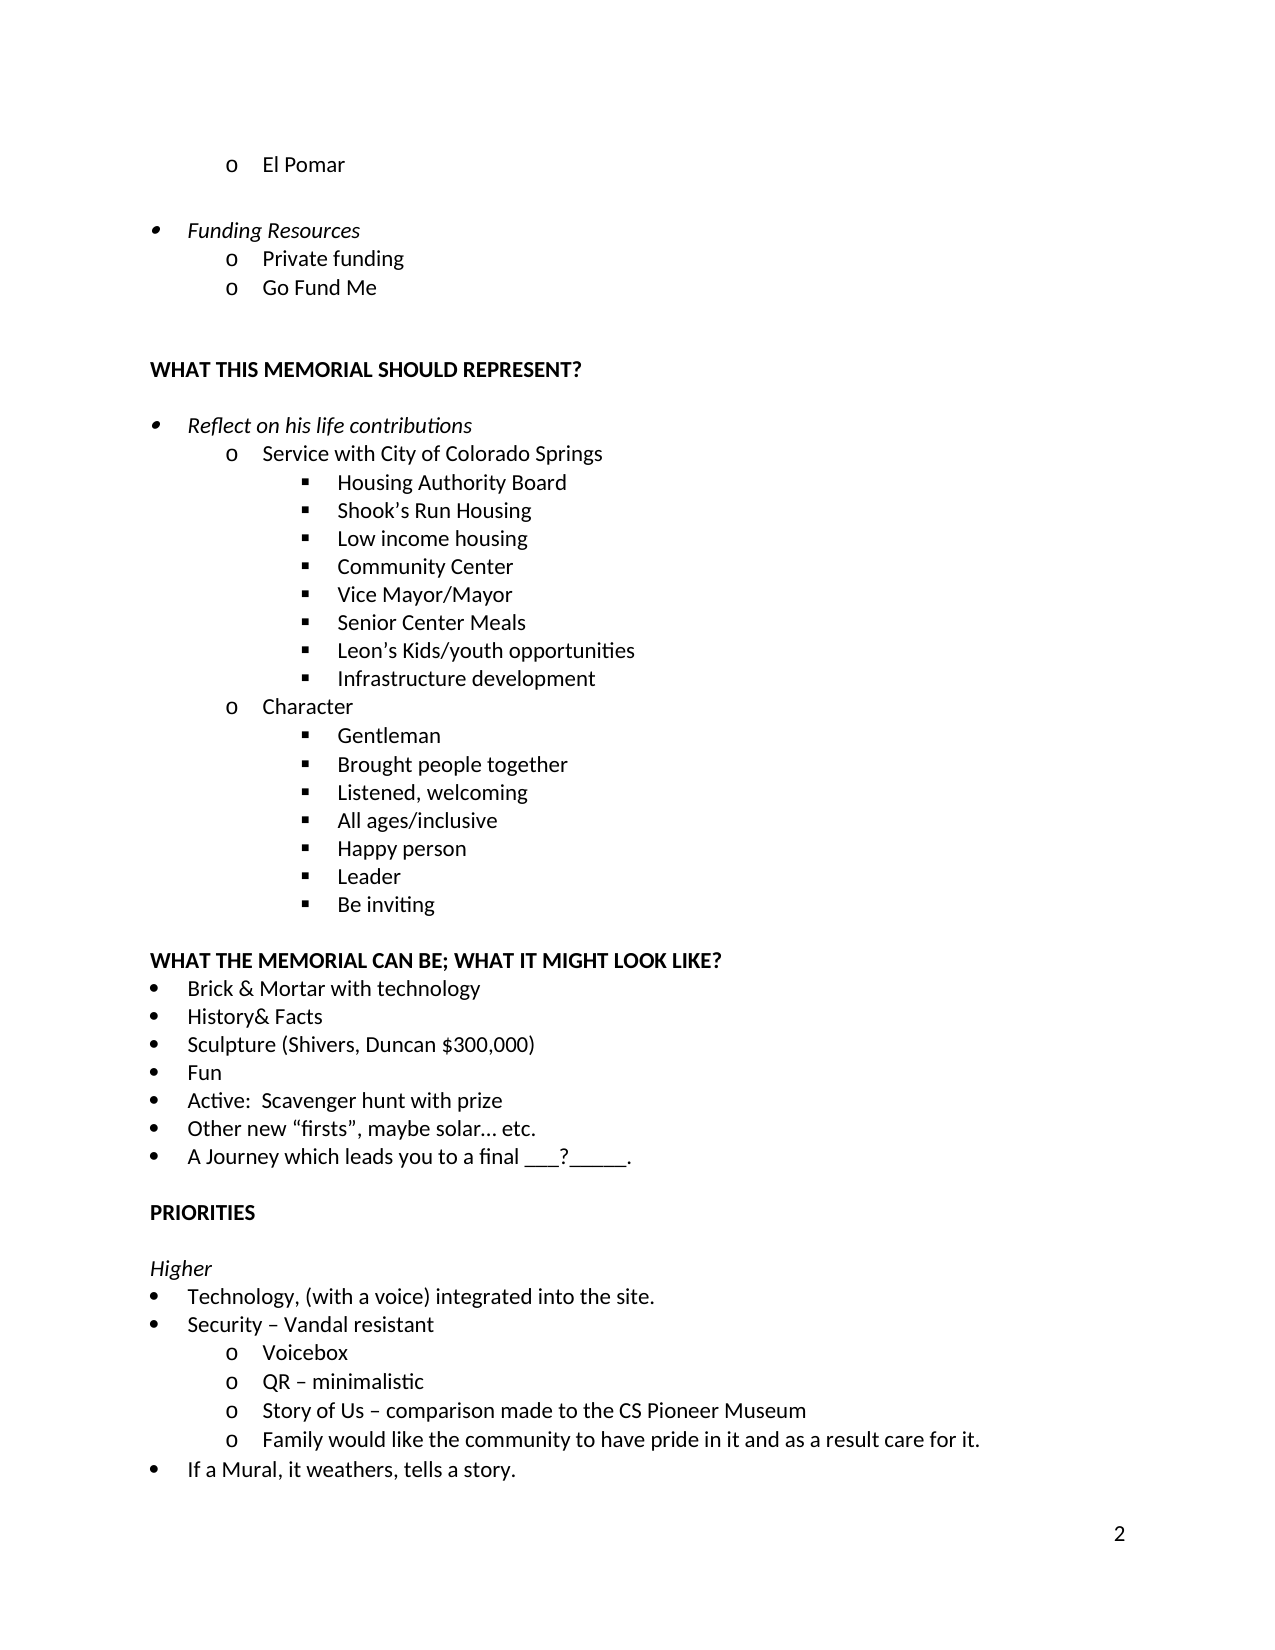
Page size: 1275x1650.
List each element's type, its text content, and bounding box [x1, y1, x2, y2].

list Sculpture (Shivers, Duncan $300,000) [150, 1030, 1125, 1058]
list Be inviting [300, 890, 1125, 918]
list Brick & Mortar with technology [150, 974, 1125, 1002]
list Character [225, 692, 1125, 722]
list Security – Vandal resistant [150, 1310, 1125, 1338]
list Family would like the community to have pride in it and as a result care for it. [225, 1426, 1125, 1455]
list QR – minimalistic [225, 1367, 1125, 1396]
list Leader [300, 862, 1125, 890]
text WHAT THE MEMORIAL CAN BE; WHAT IT MIGHT LOOK LIKE? [150, 946, 1125, 974]
list Other new “firsts”, maybe solar… etc. [150, 1114, 1125, 1142]
text PRIORITIES [150, 1198, 1125, 1226]
list All ages/inclusive [300, 806, 1125, 834]
list Community Center [300, 552, 1125, 580]
list Private funding [225, 244, 1125, 273]
list Fun [150, 1058, 1125, 1086]
list El Pomar [225, 150, 1125, 179]
list Voicebox [225, 1338, 1125, 1367]
list A Journey which leads you to a final ___?_____. [150, 1142, 1125, 1170]
list History& Facts [150, 1002, 1125, 1030]
list Housing Authority Board [300, 468, 1125, 496]
list Story of Us – comparison made to the CS Pioneer Museum [225, 1396, 1125, 1426]
list Technology, (with a voice) integrated into the site. [150, 1282, 1125, 1310]
list Funding Resources [150, 216, 1125, 244]
list Reflect on his life contributions [150, 411, 1125, 439]
list If a Mural, it weathers, tells a story. [150, 1455, 1125, 1483]
list Happy person [300, 834, 1125, 862]
list Senior Center Meals [300, 608, 1125, 636]
list Go Fund Me [225, 273, 1125, 302]
list Leon’s Kids/youth opportunities [300, 636, 1125, 664]
list Gentleman [300, 722, 1125, 750]
list Vice Mayor/Mayor [300, 580, 1125, 608]
list Low income housing [300, 524, 1125, 552]
list Infrastructure development [300, 664, 1125, 692]
text Higher [150, 1254, 1125, 1282]
list Active: Scavenger hunt with prize [150, 1086, 1125, 1114]
list Service with City of Colorado Springs [225, 439, 1125, 468]
text WHAT THIS MEMORIAL SHOULD REPRESENT? [150, 355, 1125, 383]
list Brought people together [300, 750, 1125, 778]
list Listened, welcoming [300, 778, 1125, 806]
list Shook’s Run Housing [300, 496, 1125, 524]
